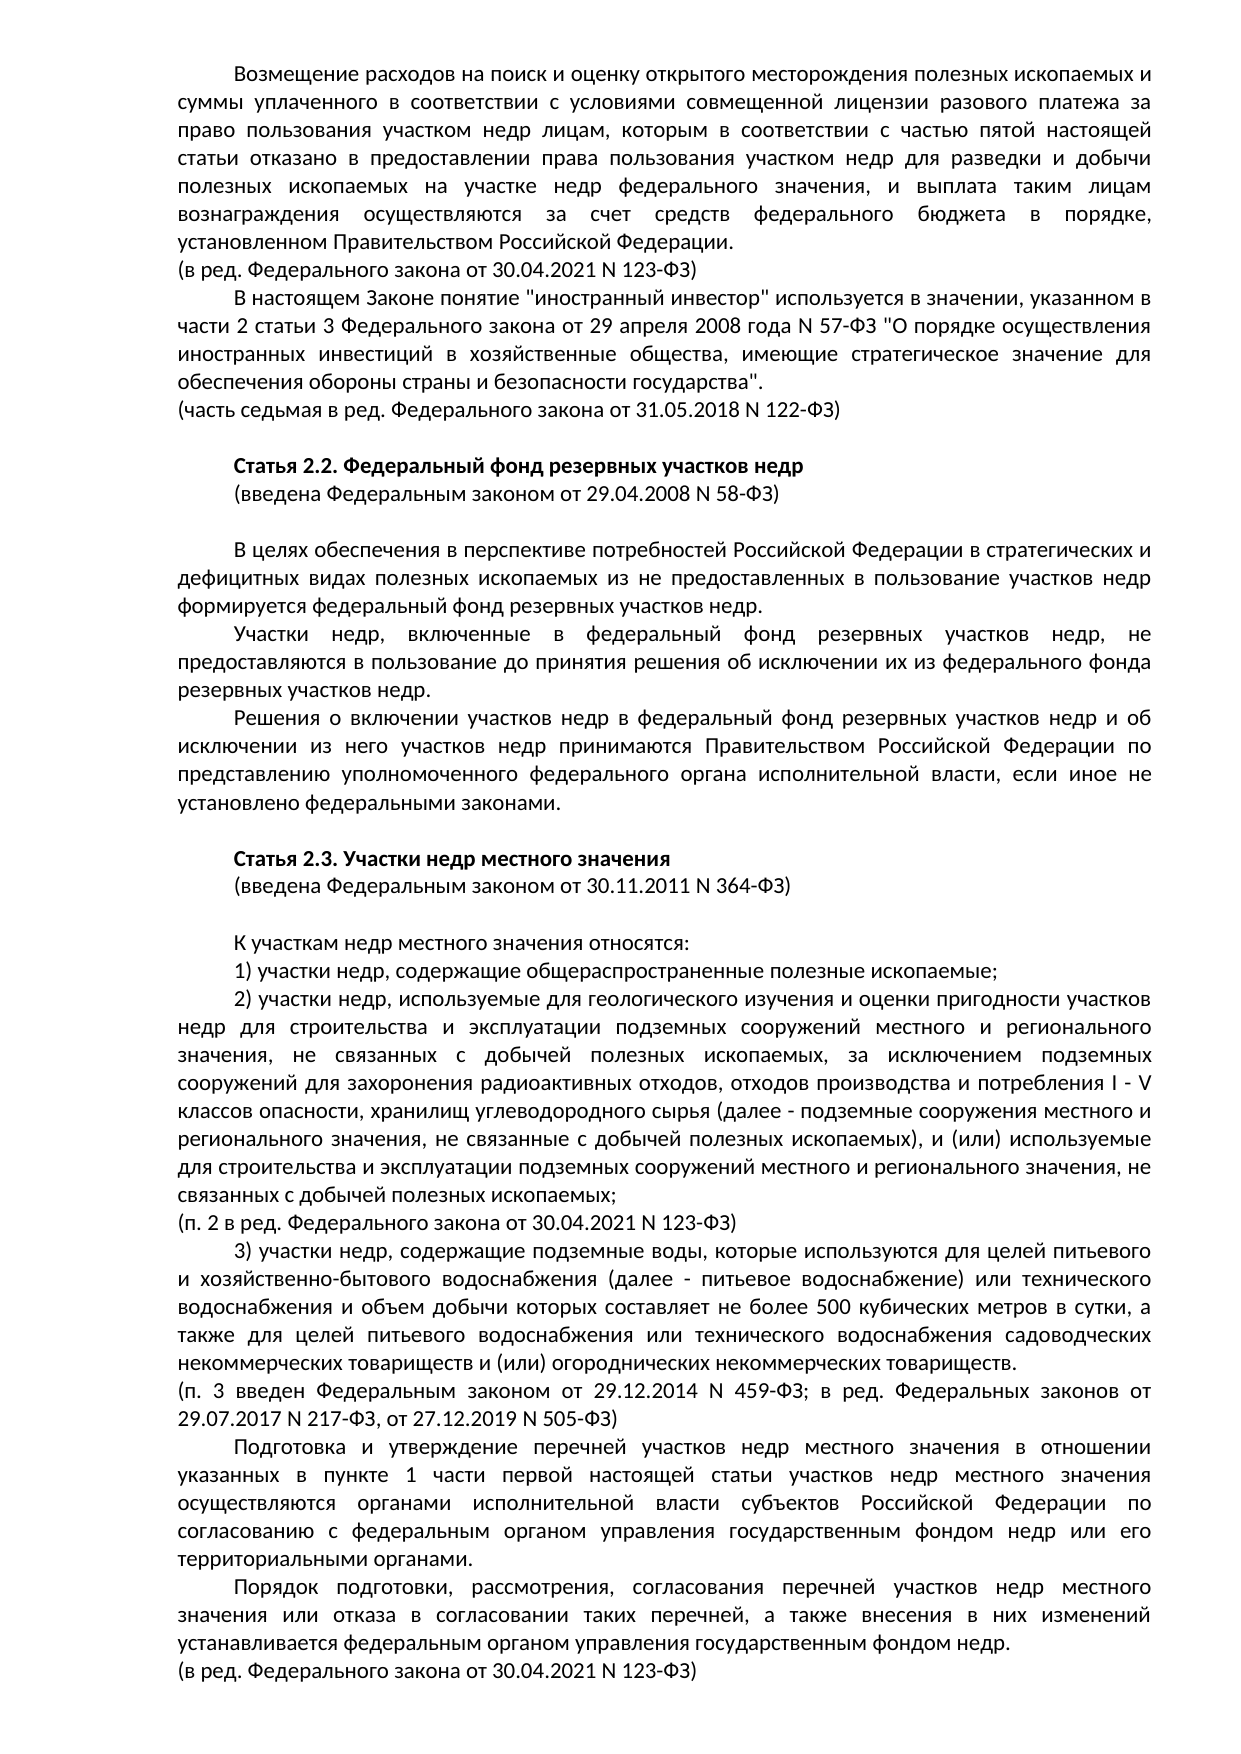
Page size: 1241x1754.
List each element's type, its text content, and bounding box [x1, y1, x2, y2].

text 2) участки недр, используемые для геологического изучения и оценки пригодности участков недр для строительства и эксплуатации подземных сооружений местного и регионального значения, не связанных с добычей полезных ископаемых, за исключением подземных сооружений для захоронения радиоактивных отходов, отходов производства и потребления I - V классов опасности, хранилищ углеводородного сырья (далее - подземные сооружения местного и регионального значения, не связанные с добычей полезных ископаемых), и (или) используемые для строительства и эксплуатации подземных сооружений местного и регионального значения, не связанных с добычей полезных ископаемых; [177, 984, 1152, 1208]
text 1) участки недр, содержащие общераспространенные полезные ископаемые; [177, 956, 1152, 984]
text К участкам недр местного значения относятся: [177, 928, 1152, 956]
text В целях обеспечения в перспективе потребностей Российской Федерации в стратегических и дефицитных видах полезных ископаемых из не предоставленных в пользование участков недр формируется федеральный фонд резервных участков недр. [177, 535, 1152, 619]
title Статья 2.3. Участки недр местного значения [177, 844, 1152, 872]
text (п. 3 введен Федеральным законом от 29.12.2014 N 459-ФЗ; в ред. Федеральных законов от 29.07.2017 N 217-ФЗ, от 27.12.2019 N 505-ФЗ) [177, 1376, 1152, 1432]
text В настоящем Законе понятие "иностранный инвестор" используется в значении, указанном в части 2 статьи 3 Федерального закона от 29 апреля 2008 года N 57-ФЗ "О порядке осуществления иностранных инвестиций в хозяйственные общества, имеющие стратегическое значение для обеспечения обороны страны и безопасности государства". [177, 283, 1152, 395]
text Возмещение расходов на поиск и оценку открытого месторождения полезных ископаемых и суммы уплаченного в соответствии с условиями совмещенной лицензии разового платежа за право пользования участком недр лицам, которым в соответствии с частью пятой настоящей статьи отказано в предоставлении права пользования участком недр для разведки и добычи полезных ископаемых на участке недр федерального значения, и выплата таким лицам вознаграждения осуществляются за счет средств федерального бюджета в порядке, установленном Правительством Российской Федерации. [177, 59, 1152, 255]
text (введена Федеральным законом от 29.04.2008 N 58-ФЗ) [177, 479, 1152, 507]
text (часть седьмая в ред. Федерального закона от 31.05.2018 N 122-ФЗ) [177, 395, 1152, 423]
text Участки недр, включенные в федеральный фонд резервных участков недр, не предоставляются в пользование до принятия решения об исключении их из федерального фонда резервных участков недр. [177, 619, 1152, 703]
text Решения о включении участков недр в федеральный фонд резервных участков недр и об исключении из него участков недр принимаются Правительством Российской Федерации по представлению уполномоченного федерального органа исполнительной власти, если иное не установлено федеральными законами. [177, 703, 1152, 816]
text (введена Федеральным законом от 30.11.2011 N 364-ФЗ) [177, 872, 1152, 900]
text (в ред. Федерального закона от 30.04.2021 N 123-ФЗ) [177, 1656, 1152, 1684]
text Подготовка и утверждение перечней участков недр местного значения в отношении указанных в пункте 1 части первой настоящей статьи участков недр местного значения осуществляются органами исполнительной власти субъектов Российской Федерации по согласованию с федеральным органом управления государственным фондом недр или его территориальными органами. [177, 1432, 1152, 1572]
text (в ред. Федерального закона от 30.04.2021 N 123-ФЗ) [177, 255, 1152, 283]
text 3) участки недр, содержащие подземные воды, которые используются для целей питьевого и хозяйственно-бытового водоснабжения (далее - питьевое водоснабжение) или технического водоснабжения и объем добычи которых составляет не более 500 кубических метров в сутки, а также для целей питьевого водоснабжения или технического водоснабжения садоводческих некоммерческих товариществ и (или) огороднических некоммерческих товариществ. [177, 1236, 1152, 1376]
text (п. 2 в ред. Федерального закона от 30.04.2021 N 123-ФЗ) [177, 1208, 1152, 1236]
text Порядок подготовки, рассмотрения, согласования перечней участков недр местного значения или отказа в согласовании таких перечней, а также внесения в них изменений устанавливается федеральным органом управления государственным фондом недр. [177, 1572, 1152, 1656]
title Статья 2.2. Федеральный фонд резервных участков недр [177, 451, 1152, 479]
